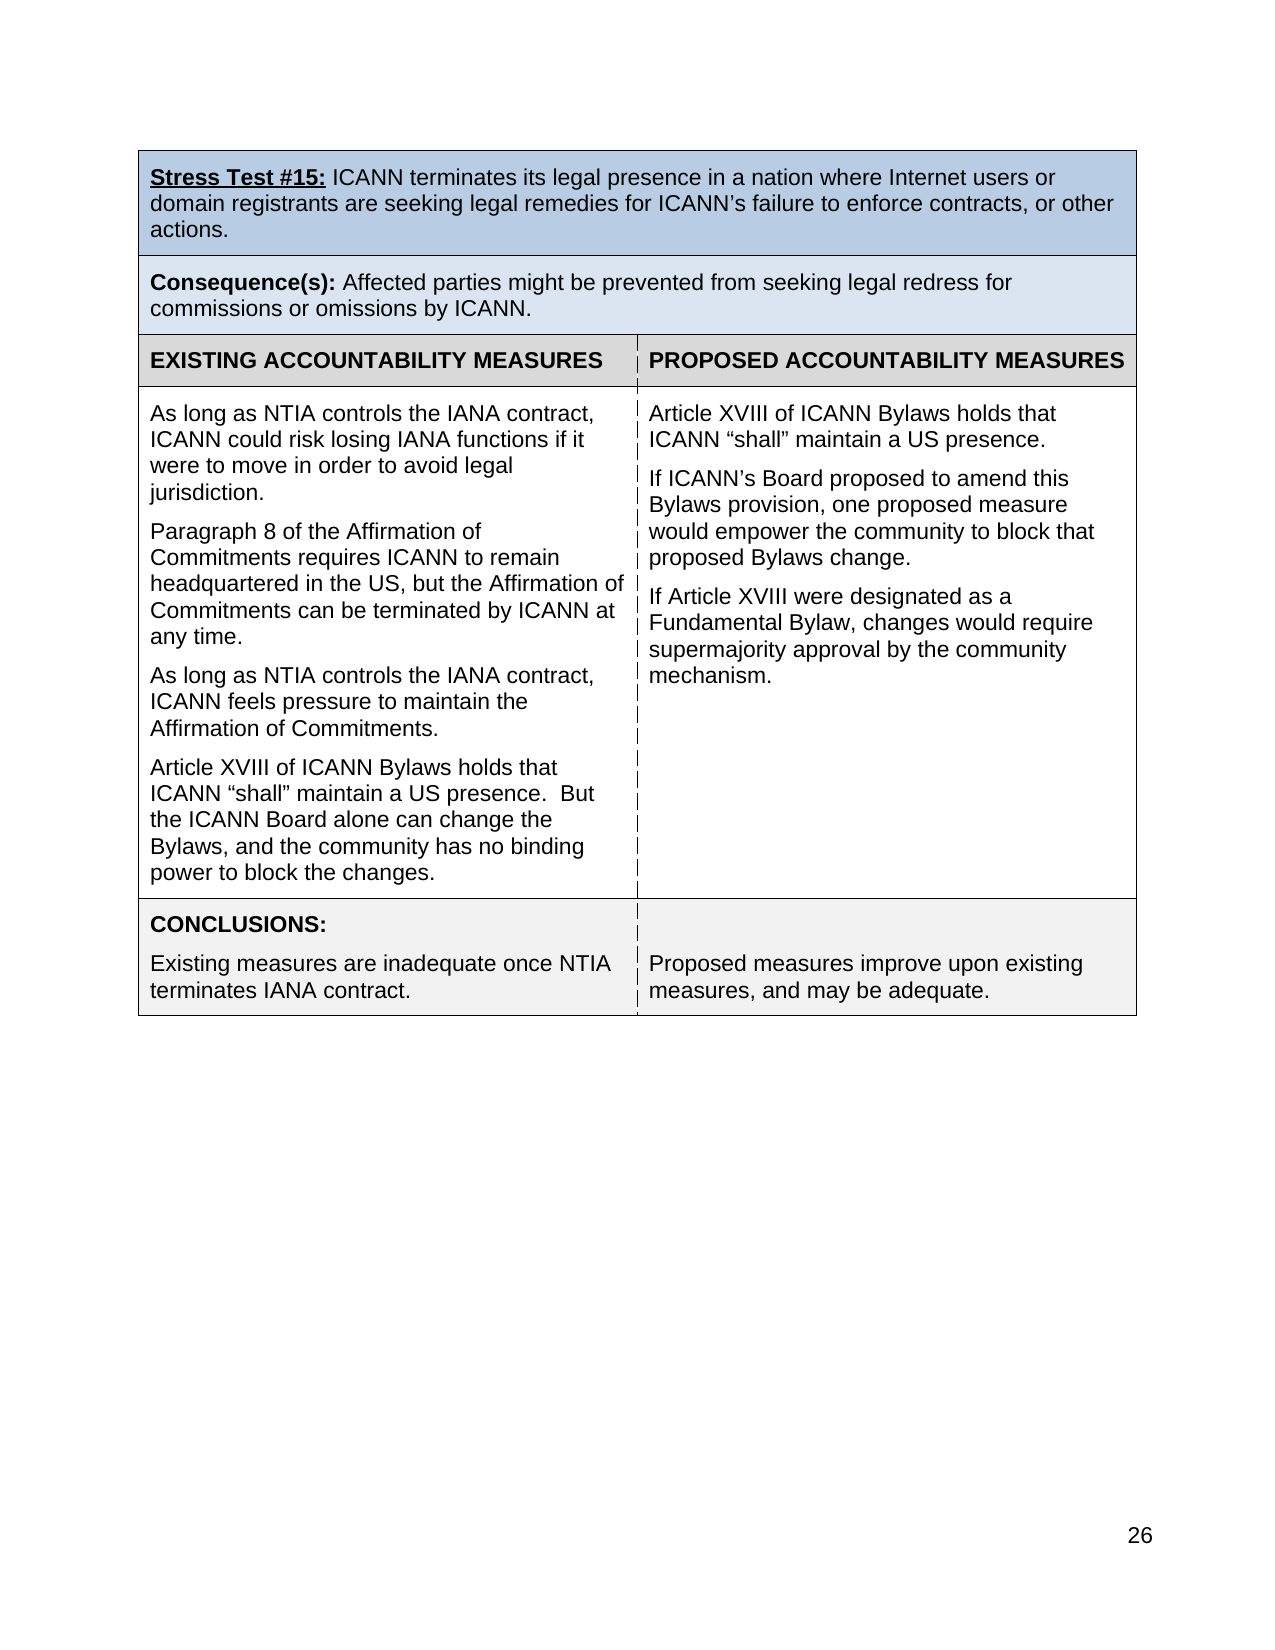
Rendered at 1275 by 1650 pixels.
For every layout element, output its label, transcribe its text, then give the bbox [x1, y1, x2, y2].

table_cell Consequence(s): Affected parties might be prevented from seeking legal redress for commissions or omissions by ICANN. [139, 256, 1136, 334]
table_header Stress Test #15: ICANN terminates its legal presence in a nation where Internet users or domain registrants are seeking legal remedies for ICANN’s failure to enforce contracts, or other actions. [139, 151, 1136, 255]
table_cell Proposed measures improve upon existing measures, and may be adequate. [638, 899, 1136, 1015]
table_cell CONCLUSIONS: Existing measures are inadequate once NTIA terminates IANA contract. [139, 899, 637, 1015]
table_cell PROPOSED ACCOUNTABILITY MEASURES [638, 335, 1136, 386]
table_cell As long as NTIA controls the IANA contract, ICANN could risk losing IANA functions if it were to move in order to avoid legal jurisdiction. Paragraph 8 of the Affirmation of Commitments requires ICANN to remain headquartered in the US, but the Affirmation of Commitments can be terminated by ICANN at any time. As long as NTIA controls the IANA contract, ICANN feels pressure to maintain the Affirmation of Commitments. Article XVIII of ICANN Bylaws holds that ICANN “shall” maintain a US presence. But the ICANN Board alone can change the Bylaws, and the community has no binding power to block the changes. [139, 387, 637, 898]
table_cell EXISTING ACCOUNTABILITY MEASURES [139, 335, 637, 386]
table_cell Article XVIII of ICANN Bylaws holds that ICANN “shall” maintain a US presence. If ICANN’s Board proposed to amend this Bylaws provision, one proposed measure would empower the community to block that proposed Bylaws change. If Article XVIII were designated as a Fundamental Bylaw, changes would require supermajority approval by the community mechanism. [638, 387, 1136, 898]
